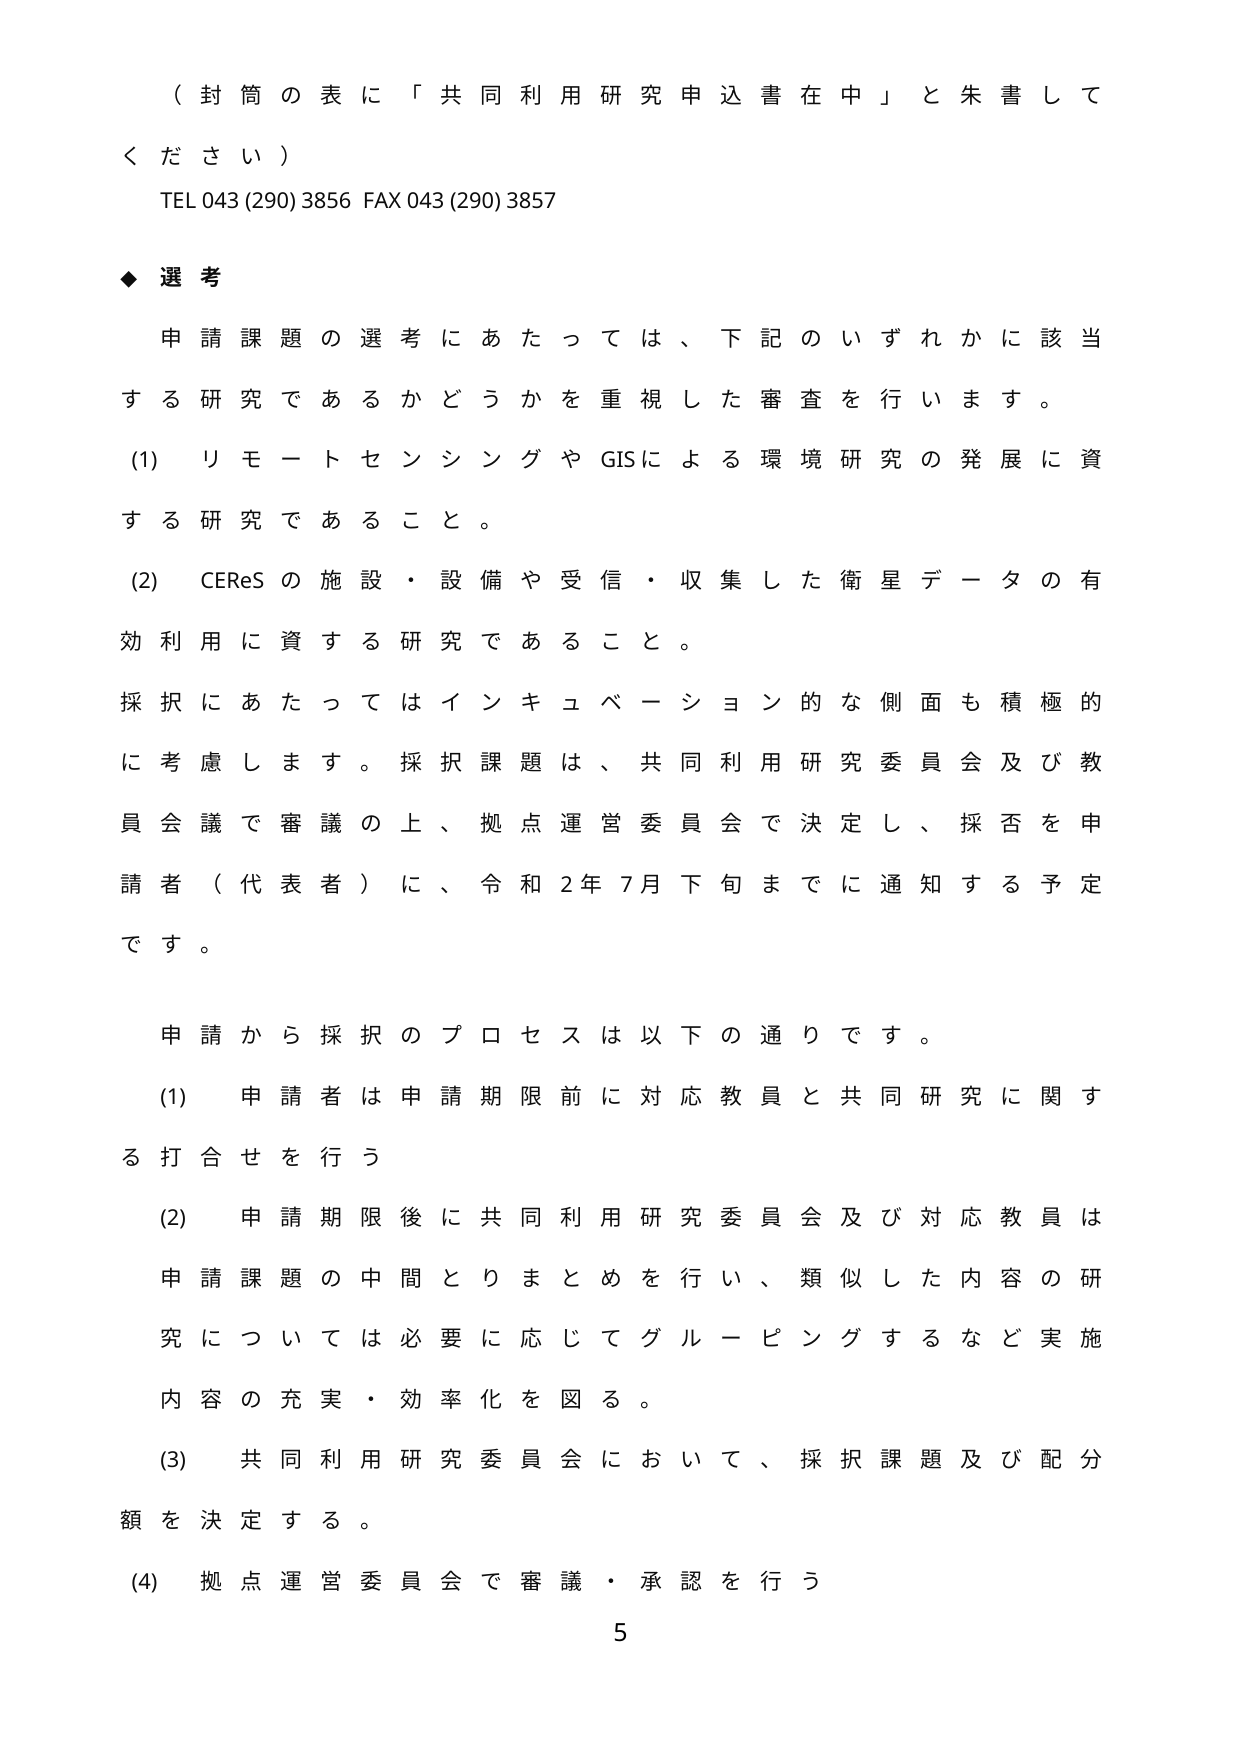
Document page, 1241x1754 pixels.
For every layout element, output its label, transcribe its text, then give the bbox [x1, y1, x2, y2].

text ◆ 選考 [120, 246, 1120, 307]
text （封筒の表に「共同利用研究申込書在中」と朱書してください） [120, 64, 1120, 185]
text 採択にあたってはインキュベーション的な側面も積極的に考慮します。採択課題は、共同利用研究委員会及び教員会議で審議の上、拠点運営委員会で決定し、採否を申請者（代表者）に、令和2年7月下旬までに通知する予定です。 [120, 670, 1120, 973]
text (4) 拠点運営委員会で審議・承認を行う [120, 1549, 1120, 1610]
text TEL 043 (290) 3856 FAX 043 (290) 3857 [120, 185, 1120, 216]
text (1) 申請者は申請期限前に対応教員と共同研究に関する打合せを行う [120, 1064, 1120, 1186]
text 申請から採択のプロセスは以下の通りです。 [120, 1004, 1120, 1064]
text (2) CEReSの施設・設備や受信・収集した衛星データの有効利用に資する研究であること。 [120, 549, 1120, 670]
text 申請課題の選考にあたっては、下記のいずれかに該当する研究であるかどうかを重視した審査を行います。 [120, 307, 1120, 428]
text (2) 申請期限後に共同利用研究委員会及び対応教員は申請課題の中間とりまとめを行い、類似した内容の研究については必要に応じてグルーピングするなど実施内容の充実・効率化を図る。 [140, 1186, 1120, 1428]
text (1) リモートセンシングやGISによる環境研究の発展に資する研究であること。 [120, 428, 1120, 549]
text (3) 共同利用研究委員会において、採択課題及び配分額を決定する。 [120, 1428, 1120, 1549]
